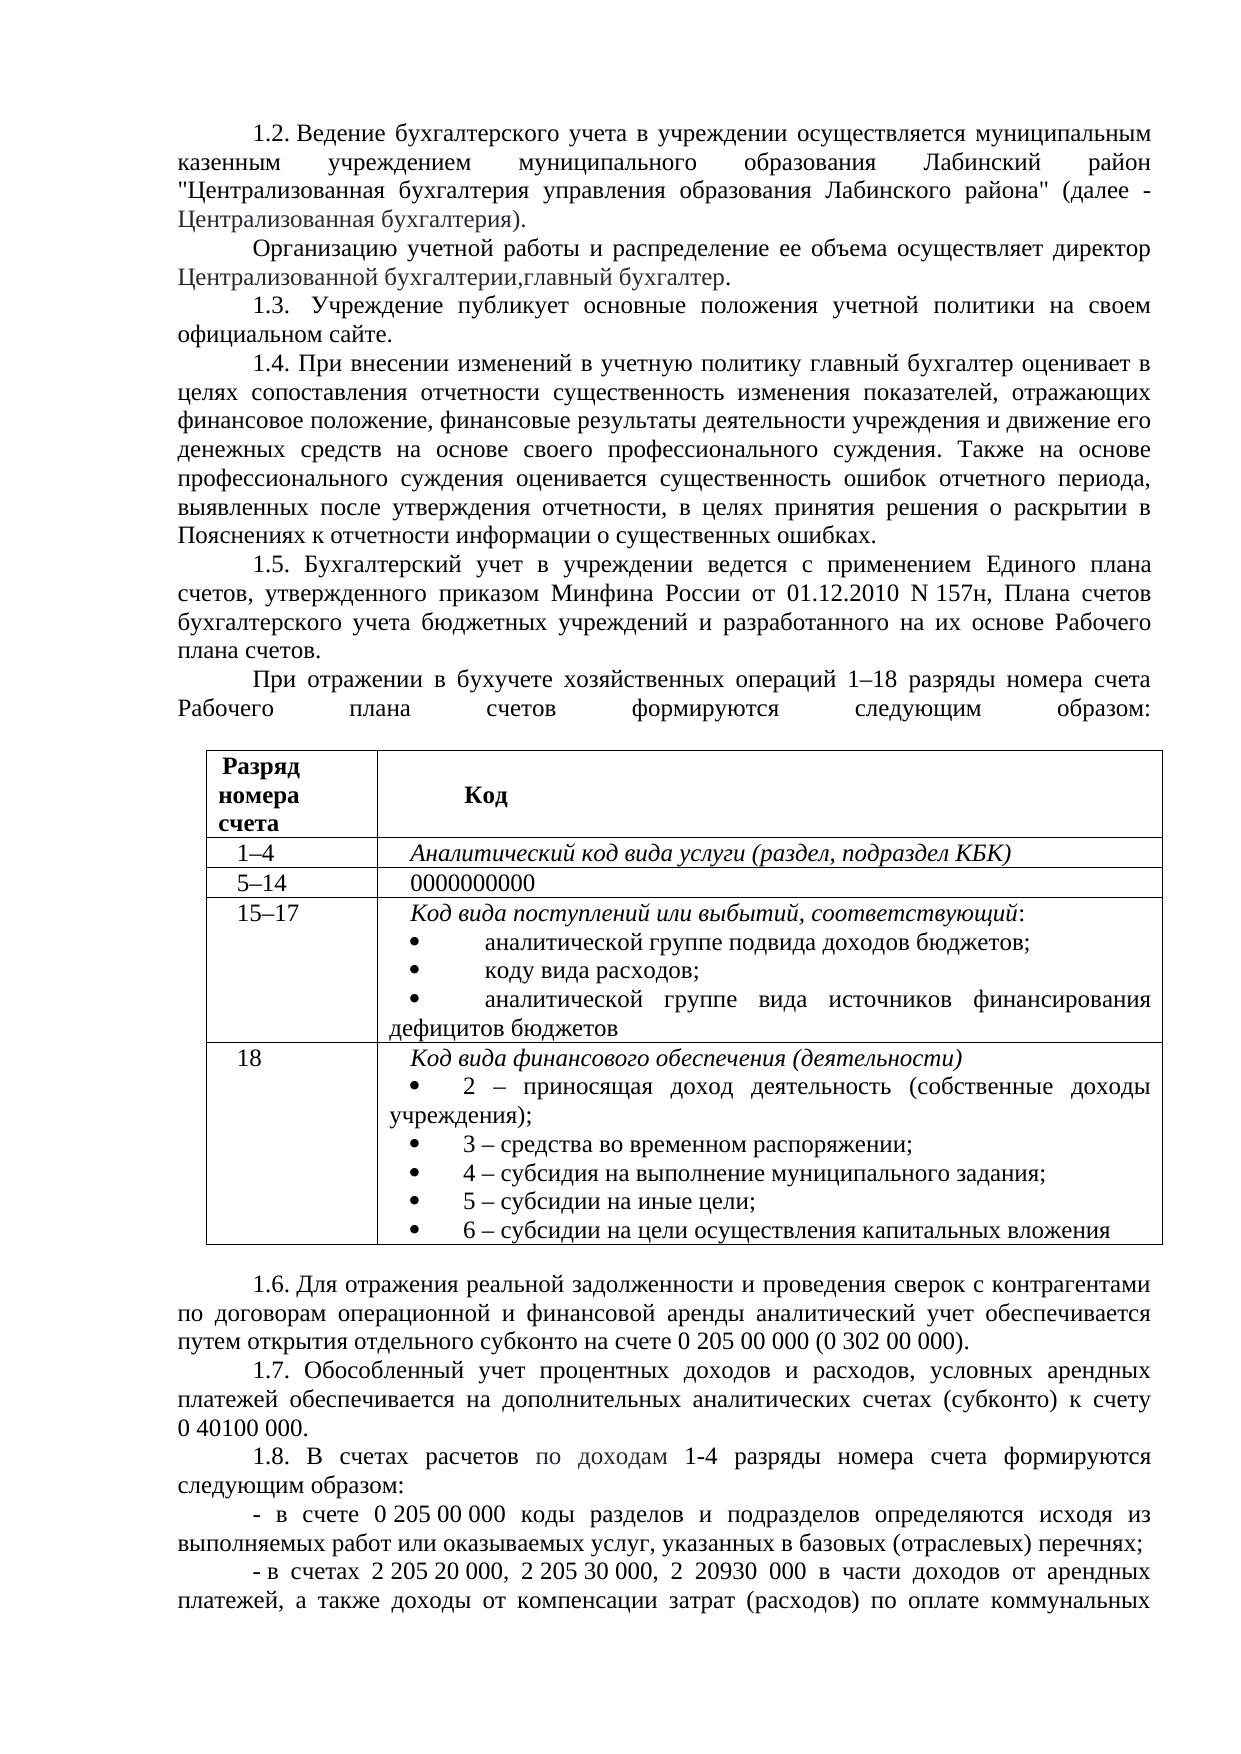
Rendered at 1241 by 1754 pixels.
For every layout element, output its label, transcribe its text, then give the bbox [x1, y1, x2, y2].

text 1.7. Обособленный учет процентных доходов и расходов, условных арендных платежей обеспечивается на дополнительных аналитических счетах (субконто) к счету 0 40100 000. [177, 1355, 1152, 1441]
text 1.6. Для отражения реальной задолженности и проведения сверок с контрагентами по договорам операционной и финансовой аренды аналитический учет обеспечивается путем открытия отдельного субконто на счете 0 205 00 000 (0 302 00 000). [177, 1269, 1152, 1355]
text 1.2. Ведение бухгалтерского учета в учреждении осуществляется муниципальным казенным учреждением муниципального образования Лабинский район "Централизованная бухгалтерия управления образования Лабинского района" (далее - Централизованная бухгалтерия). [177, 118, 1152, 233]
table_cell 15–17 [207, 898, 377, 1042]
table_cell Код вида поступлений или выбытий, соответствующий: аналитической группе подвида доходов бюджетов; коду вида расходов; аналитической группе вида источников финансирования дефицитов бюджетов [378, 898, 1162, 1042]
table_header Разряд номера счета [207, 751, 377, 837]
table_cell 18 [207, 1043, 377, 1244]
table_cell 5–14 [207, 868, 377, 897]
text Организацию учетной работы и распределение ее объема осуществляет директор Централизованной бухгалтерии,главный бухгалтер. [177, 233, 1152, 291]
text 1.3. Учреждение публикует основные положения учетной политики на своем официальном сайте. [177, 291, 1152, 348]
text 1.5. Бухгалтерский учет в учреждении ведется с применением Единого плана счетов, утвержденного приказом Минфина России от 01.12.2010 N 157н, Плана счетов бухгалтерского учета бюджетных учреждений и разработанного на их основе Рабочего плана счетов. [177, 549, 1152, 664]
table_header Код [378, 751, 1162, 837]
text - в счете 0 205 00 000 коды разделов и подразделов определяются исходя из выполняемых работ или оказываемых услуг, указанных в базовых (отраслевых) перечнях; [177, 1499, 1152, 1556]
table_cell Аналитический код вида услуги (раздел, подраздел КБК) [378, 838, 1162, 867]
text При отражении в бухучете хозяйственных операций 1–18 разряды номера счета Рабочего плана счетов формируются следующим образом: [177, 664, 1152, 750]
table_cell Код вида финансового обеспечения (деятельности) 2 – приносящая доход деятельность (собственные доходы учреждения); 3 – средства во временном распоряжении; 4 – субсидия на выполнение муниципального задания; 5 – субсидии на иные цели; 6 – субсидии на цели осуществления капитальных вложения [378, 1043, 1162, 1244]
table_cell 1–4 [207, 838, 377, 867]
table_cell 0000000000 [378, 868, 1162, 897]
text 1.4. При внесении изменений в учетную политику главный бухгалтер оценивает в целях сопоставления отчетности существенность изменения показателей, отражающих финансовое положение, финансовые результаты деятельности учреждения и движение его денежных средств на основе своего профессионального суждения. Также на основе профессионального суждения оценивается существенность ошибок отчетного периода, выявленных после утверждения отчетности, в целях принятия решения о раскрытии в Пояснениях к отчетности информации о существенных ошибках. [177, 348, 1152, 549]
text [177, 1556, 1152, 1614]
text 1.8. В счетах расчетов по доходам 1-4 разряды номера счета формируются следующим образом: [177, 1441, 1152, 1499]
